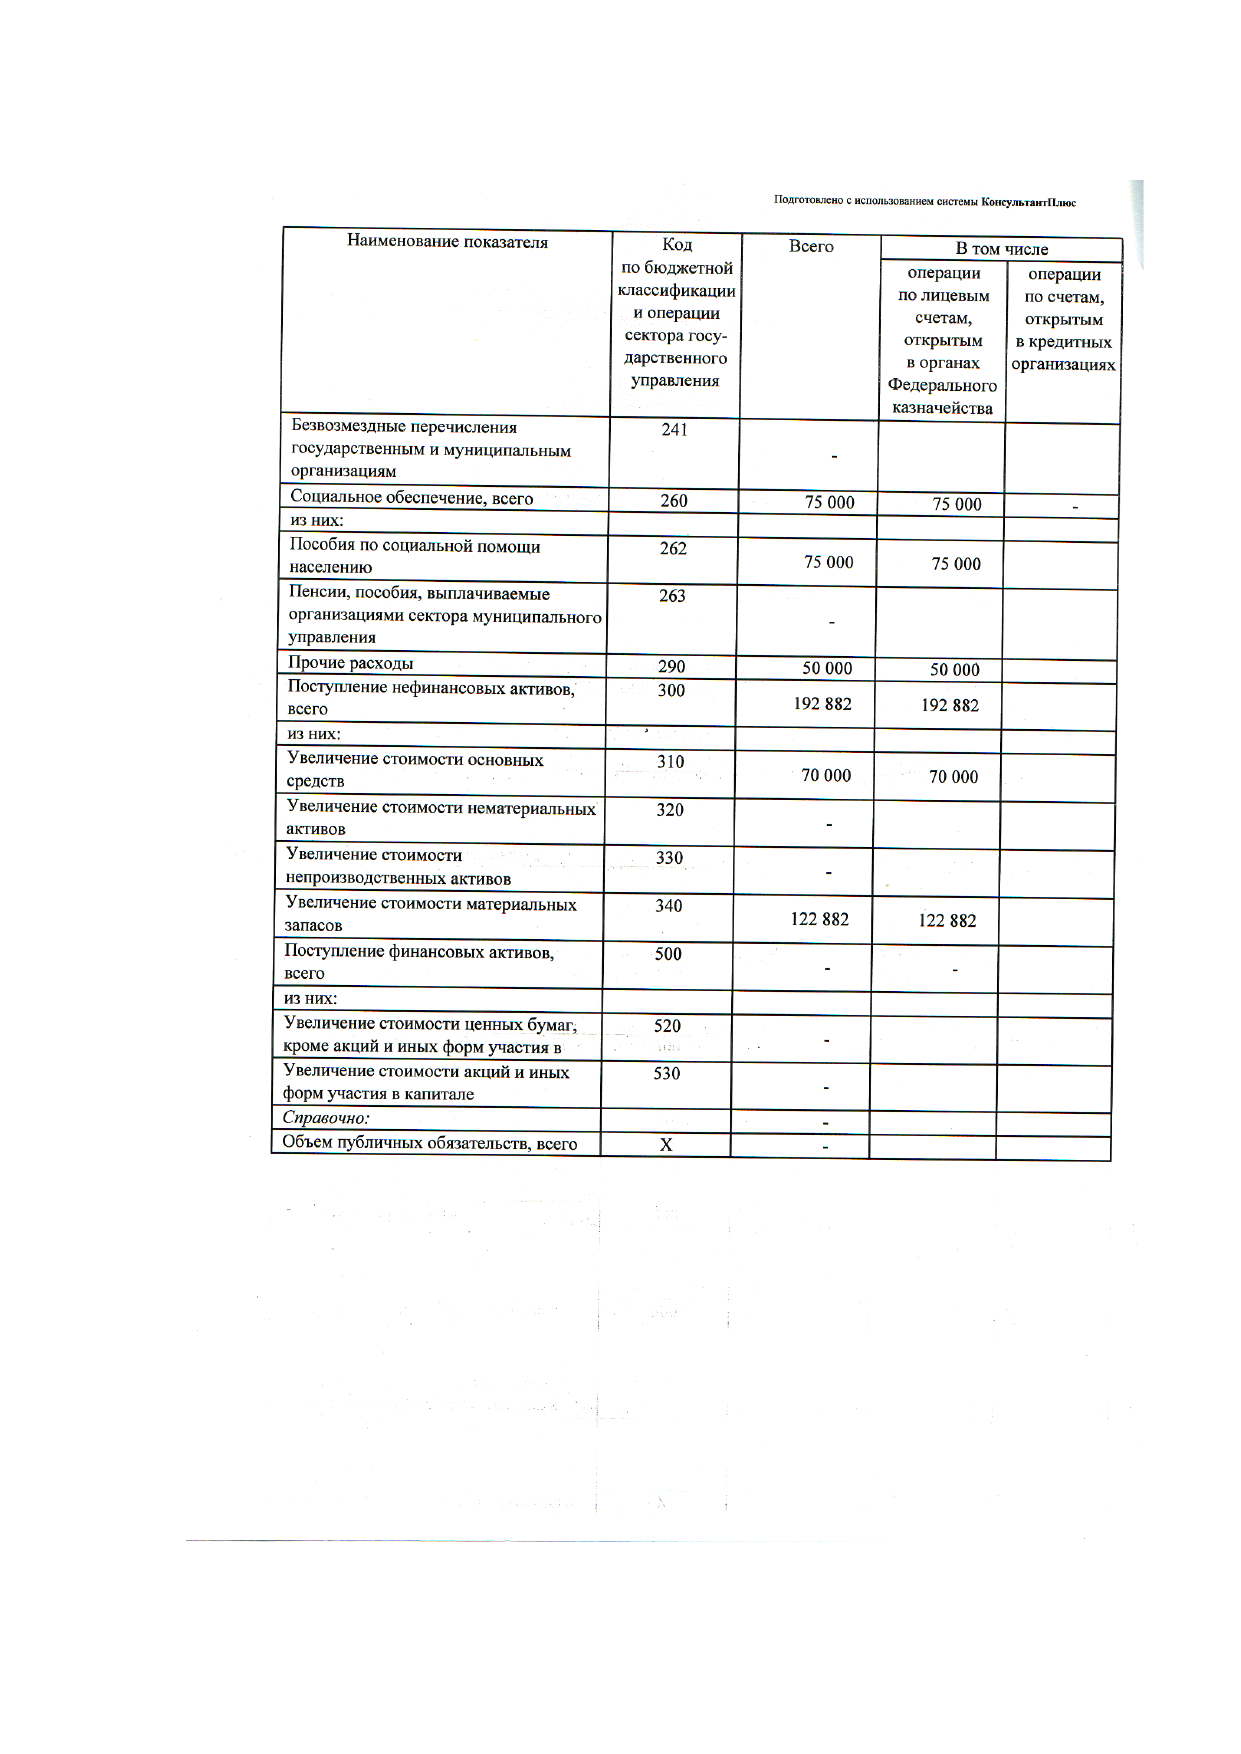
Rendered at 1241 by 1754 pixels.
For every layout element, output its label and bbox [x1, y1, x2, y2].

picture [177, 171, 1152, 1550]
